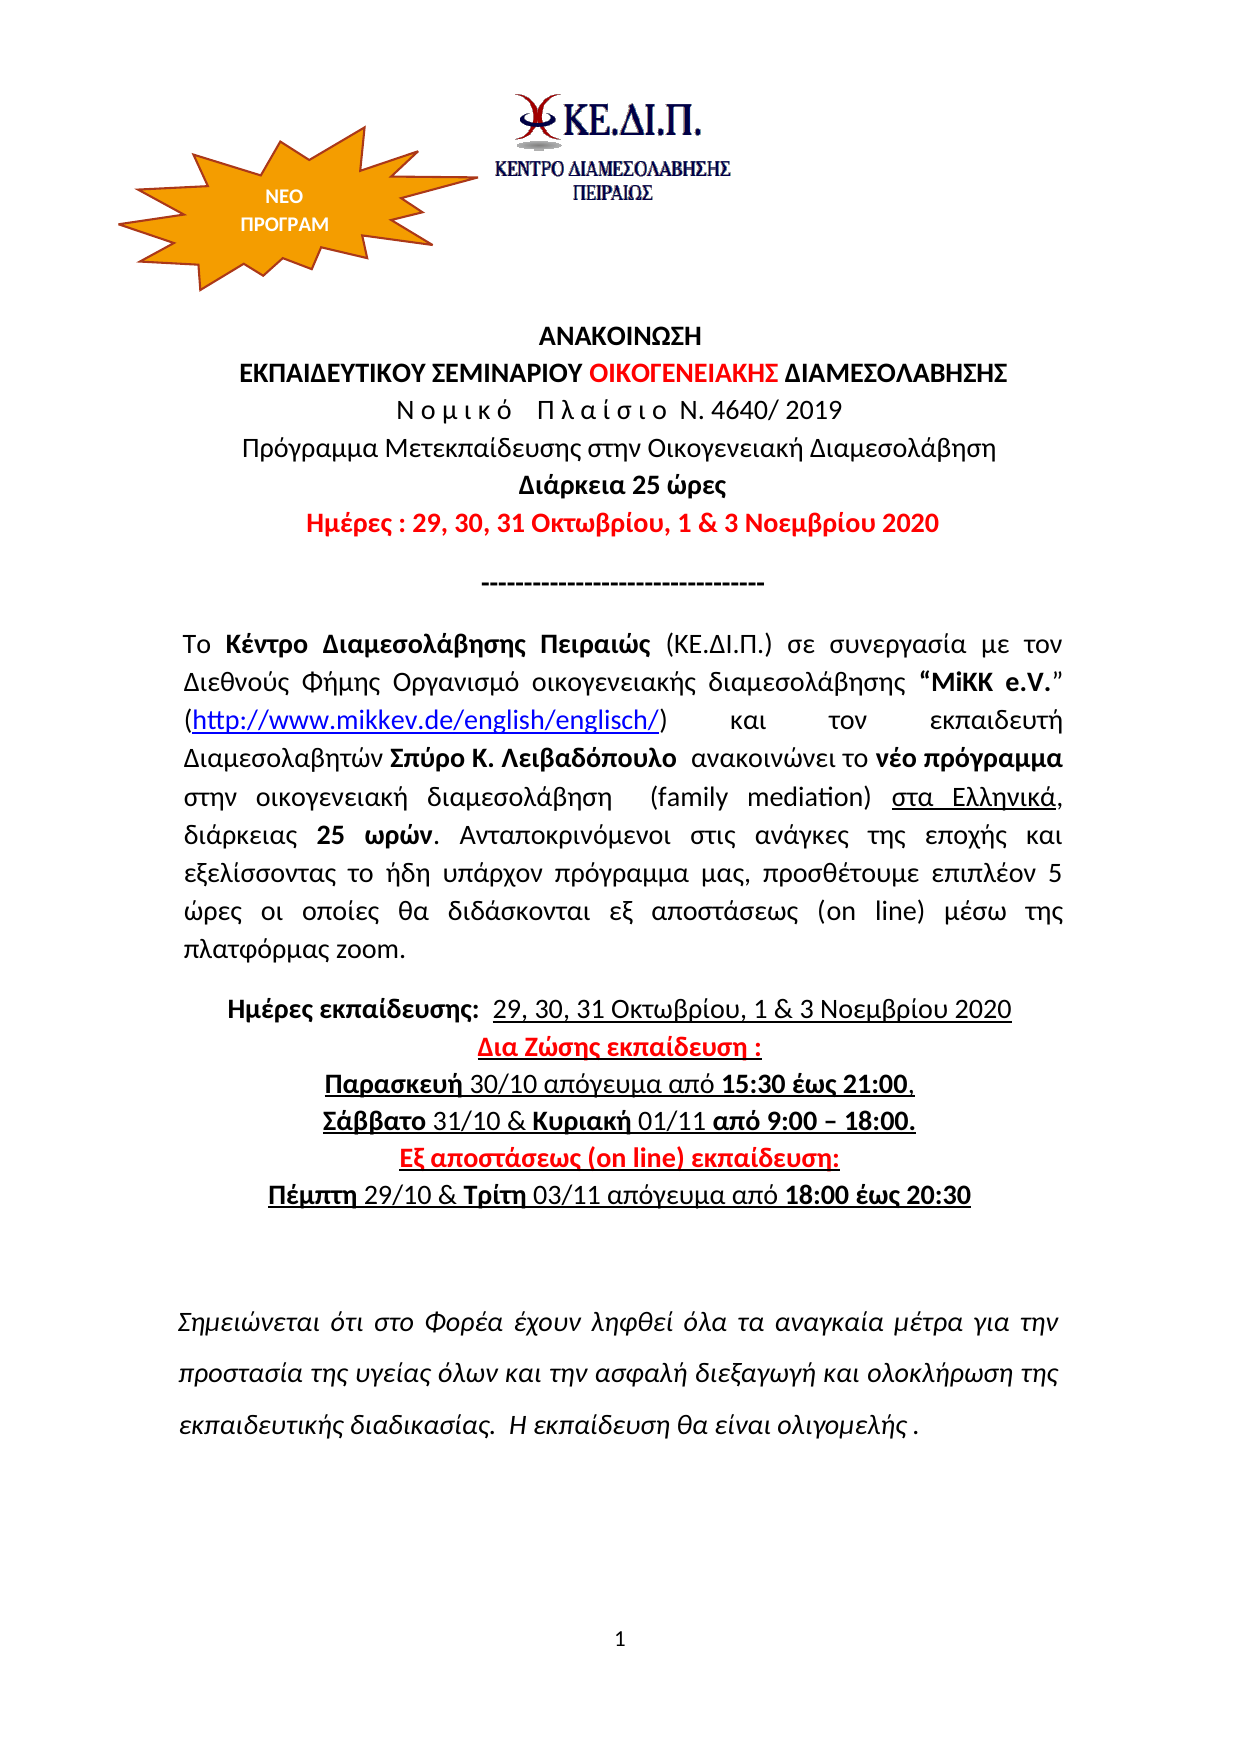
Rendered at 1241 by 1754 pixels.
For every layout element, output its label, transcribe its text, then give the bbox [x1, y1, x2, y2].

text --------------------------------- [182, 566, 1063, 600]
subtitle Παρασκευή 30/10 απόγευμα από 15:30 έως 21:00, [177, 1066, 1062, 1100]
text Πρόγραμμα Μετεκπαίδευσης στην Οικογενειακή Διαμεσολάβηση [176, 430, 1063, 464]
text ΑΝΑΚΟΙΝΩΣΗ [177, 318, 1063, 352]
subtitle Ημέρες εκπαίδευσης: 29, 30, 31 Οκτωβρίου, 1 & 3 Νοεμβρίου 2020 [177, 992, 1062, 1026]
text Σημειώνεται ότι στο Φορέα έχουν ληφθεί όλα τα αναγκαία μέτρα για την προστασία της υγείας όλων και την ασφαλή διεξαγωγή και ολοκλήρωση της εκπαιδευτικής διαδικασίας. Η εκπαίδευση θα είναι ολιγομελής . [177, 1304, 1062, 1441]
text ΕΚΠΑΙΔΕΥΤΙΚΟΥ ΣΕΜΙΝΑΡΙΟΥ ΟΙΚΟΓΕΝΕΙΑΚΗΣ ΔΙΑΜΕΣΟΛΑΒΗΣΗΣ [177, 355, 1063, 389]
text Το Κέντρο Διαμεσολάβησης Πειραιώς (ΚΕ.ΔΙ.Π.) σε συνεργασία με τον Διεθνούς Φήμης Οργανισμό οικογενειακής διαμεσολάβησης “MiΚΚ e.V.” (http://www.mikkev.de/english/englisch/) και τον εκπαιδευτή Διαμεσολαβητών Σπύρο Κ. Λειβαδόπουλο ανακοινώνει το νέο πρόγραμμα στην οικογενειακή διαμεσολάβηση (family mediation) στα Ελληνικά, διάρκειας 25 ωρών. Ανταποκρινόμενοι στις ανάγκες της εποχής και εξελίσσοντας το ήδη υπάρχον πρόγραμμα μας, προσθέτουμε επιπλέον 5 ώρες οι οποίες θα διδάσκονται εξ αποστάσεως (on line) μέσω της πλατφόρμας zoom. [182, 626, 1063, 965]
picture [486, 73, 753, 228]
subtitle Εξ αποστάσεως (on line) εκπαίδευση: [177, 1140, 1062, 1174]
subtitle Δια Ζώσης εκπαίδευση : [177, 1029, 1062, 1063]
subtitle Σάββατο 31/10 & Κυριακή 01/11 από 9:00 – 18:00. [177, 1103, 1062, 1137]
text Ν ο μ ι κ ό Π λ α ί σ ι ο Ν. 4640/ 2019 [176, 392, 1063, 427]
text Ημέρες : 29, 30, 31 Οκτωβρίου, 1 & 3 Νοεμβρίου 2020 [182, 505, 1063, 539]
text Διάρκεια 25 ώρες [176, 467, 1063, 502]
subtitle Πέμπτη 29/10 & Τρίτη 03/11 απόγευμα από 18:00 έως 20:30 [177, 1177, 1062, 1211]
